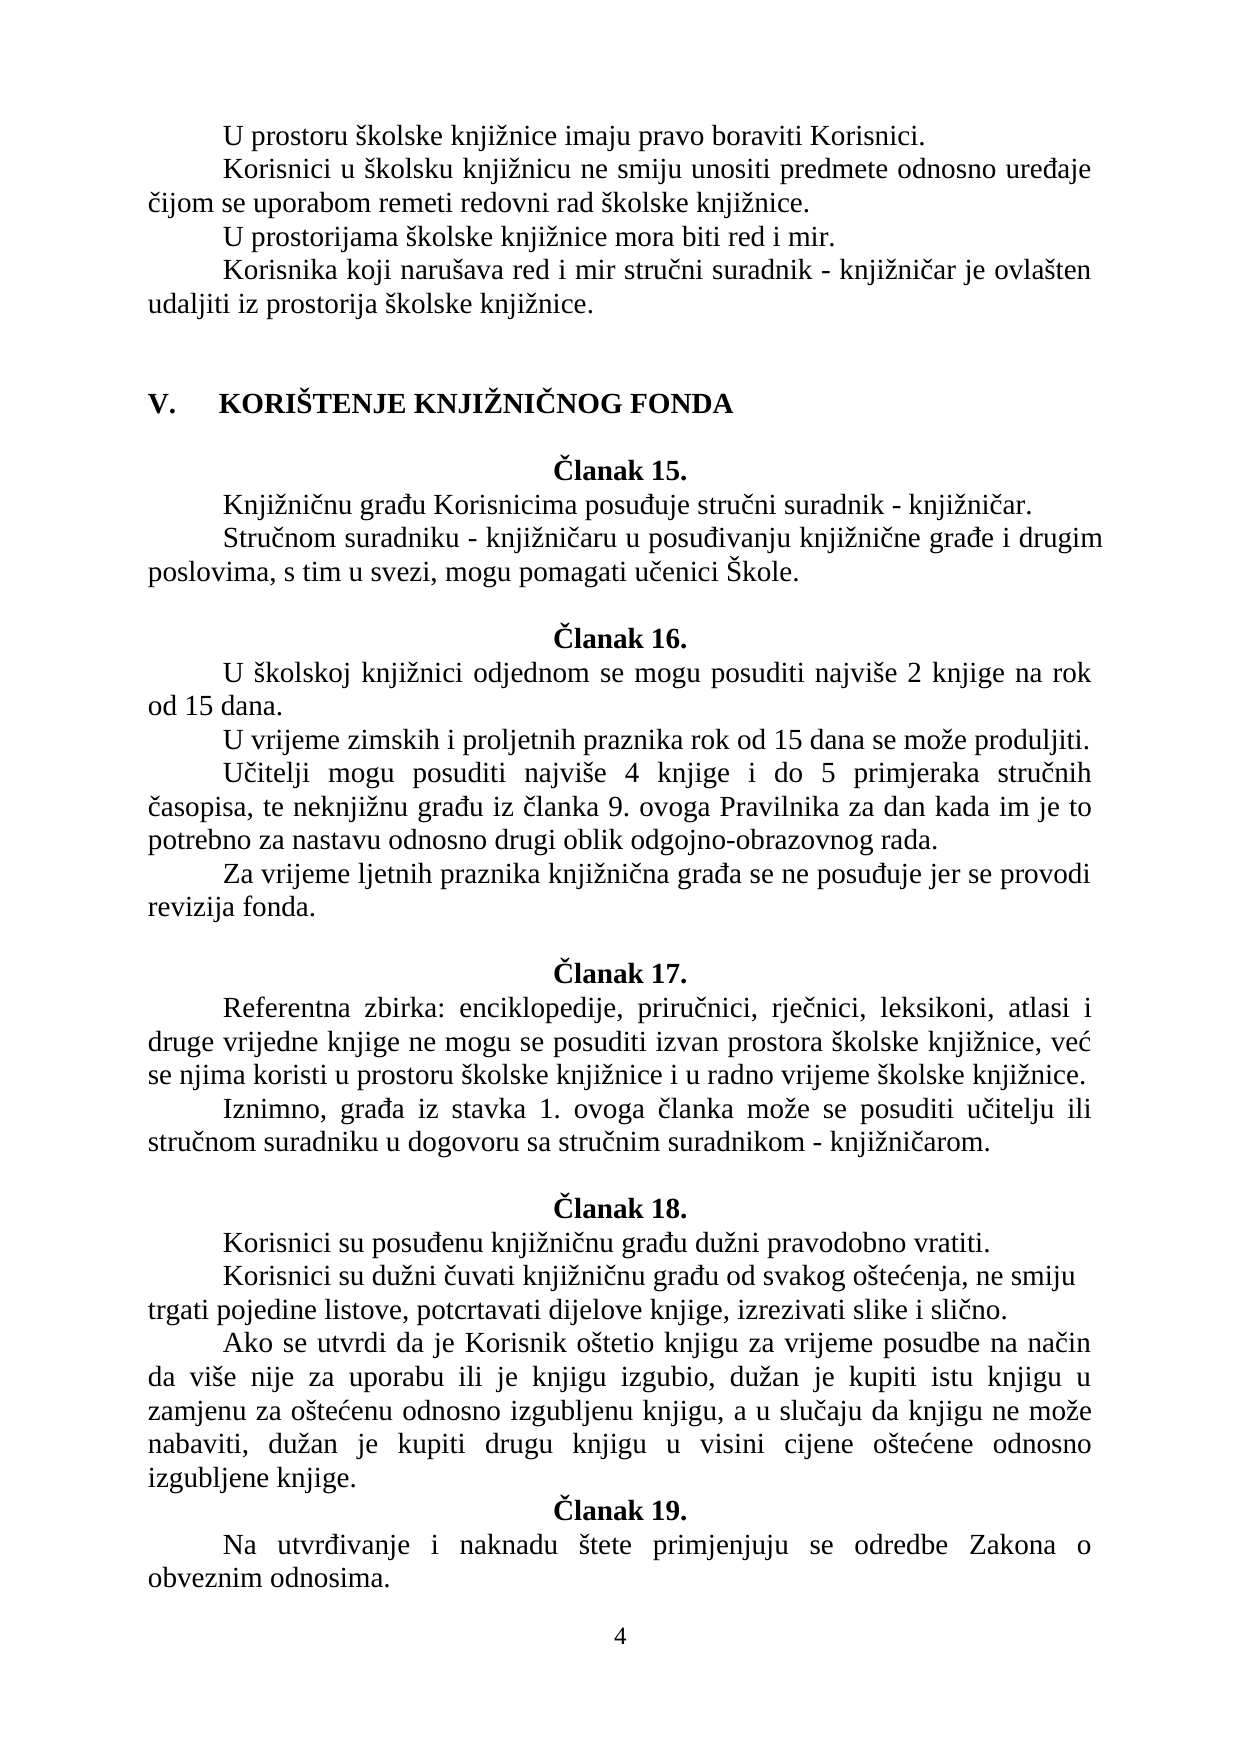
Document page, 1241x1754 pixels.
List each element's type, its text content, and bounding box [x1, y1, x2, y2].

text Korisnici su dužni čuvati knjižničnu građu od svakog oštećenja, ne smiju trgati pojedine listove, potcrtavati dijelove knjige, izrezivati slike i slično. [148, 1258, 1092, 1326]
text Korisnici u školsku knjižnicu ne smiju unositi predmete odnosno uređaje čijom se uporabom remeti redovni rad školske knjižnice. [148, 152, 1092, 219]
text Za vrijeme ljetnih praznika knjižnična građa se ne posuđuje jer se provodi revizija fonda. [148, 856, 1092, 923]
list KORIŠTENJE KNJIŽNIČNOG FONDA [148, 386, 1104, 420]
text Iznimno, građa iz stavka 1. ovoga članka može se posuditi učitelju ili stručnom suradniku u dogovoru sa stručnim suradnikom - knjižničarom. [148, 1091, 1092, 1158]
text Ako se utvrdi da je Korisnik oštetio knjigu za vrijeme posudbe na način da više nije za uporabu ili je knjigu izgubio, dužan je kupiti istu knjigu u zamjenu za oštećenu odnosno izgubljenu knjigu, a u slučaju da knjigu ne može nabaviti, dužan je kupiti drugu knjigu u visini cijene oštećene odnosno izgubljene knjige. [148, 1326, 1092, 1493]
text Stručnom suradniku - knjižničaru u posuđivanju knjižnične građe i drugim poslovima, s tim u svezi, mogu pomagati učenici Škole. [148, 521, 1104, 588]
text Članak 18. [148, 1191, 1092, 1225]
text Članak 15. [148, 453, 1092, 487]
text U školskoj knjižnici odjednom se mogu posuditi najviše 2 knjige na rok od 15 dana. [148, 655, 1092, 722]
text U prostoru školske knjižnice imaju pravo boraviti Korisnici. [148, 118, 1092, 152]
text U prostorijama školske knjižnice mora biti red i mir. [148, 219, 1092, 252]
text Članak 16. [148, 621, 1092, 655]
text Članak 17. [148, 957, 1092, 990]
text Korisnika koji narušava red i mir stručni suradnik - knjižničar je ovlašten udaljiti iz prostorija školske knjižnice. [148, 252, 1092, 319]
text U vrijeme zimskih i proljetnih praznika rok od 15 dana se može produljiti. [148, 722, 1092, 755]
text Knjižničnu građu Korisnicima posuđuje stručni suradnik - knjižničar. [148, 487, 1104, 521]
text Učitelji mogu posuditi najviše 4 knjige i do 5 primjeraka stručnih časopisa, te neknjižnu građu iz članka 9. ovoga Pravilnika za dan kada im je to potrebno za nastavu odnosno drugi oblik odgojno-obrazovnog rada. [148, 755, 1092, 856]
text Referentna zbirka: enciklopedije, priručnici, rječnici, leksikoni, atlasi i druge vrijedne knjige ne mogu se posuditi izvan prostora školske knjižnice, već se njima koristi u prostoru školske knjižnice i u radno vrijeme školske knjižnice. [148, 990, 1092, 1091]
text Na utvrđivanje i naknadu štete primjenjuju se odredbe Zakona o obveznim odnosima. [148, 1527, 1092, 1594]
text Korisnici su posuđenu knjižničnu građu dužni pravodobno vratiti. [148, 1225, 1104, 1258]
text Članak 19. [148, 1493, 1092, 1527]
